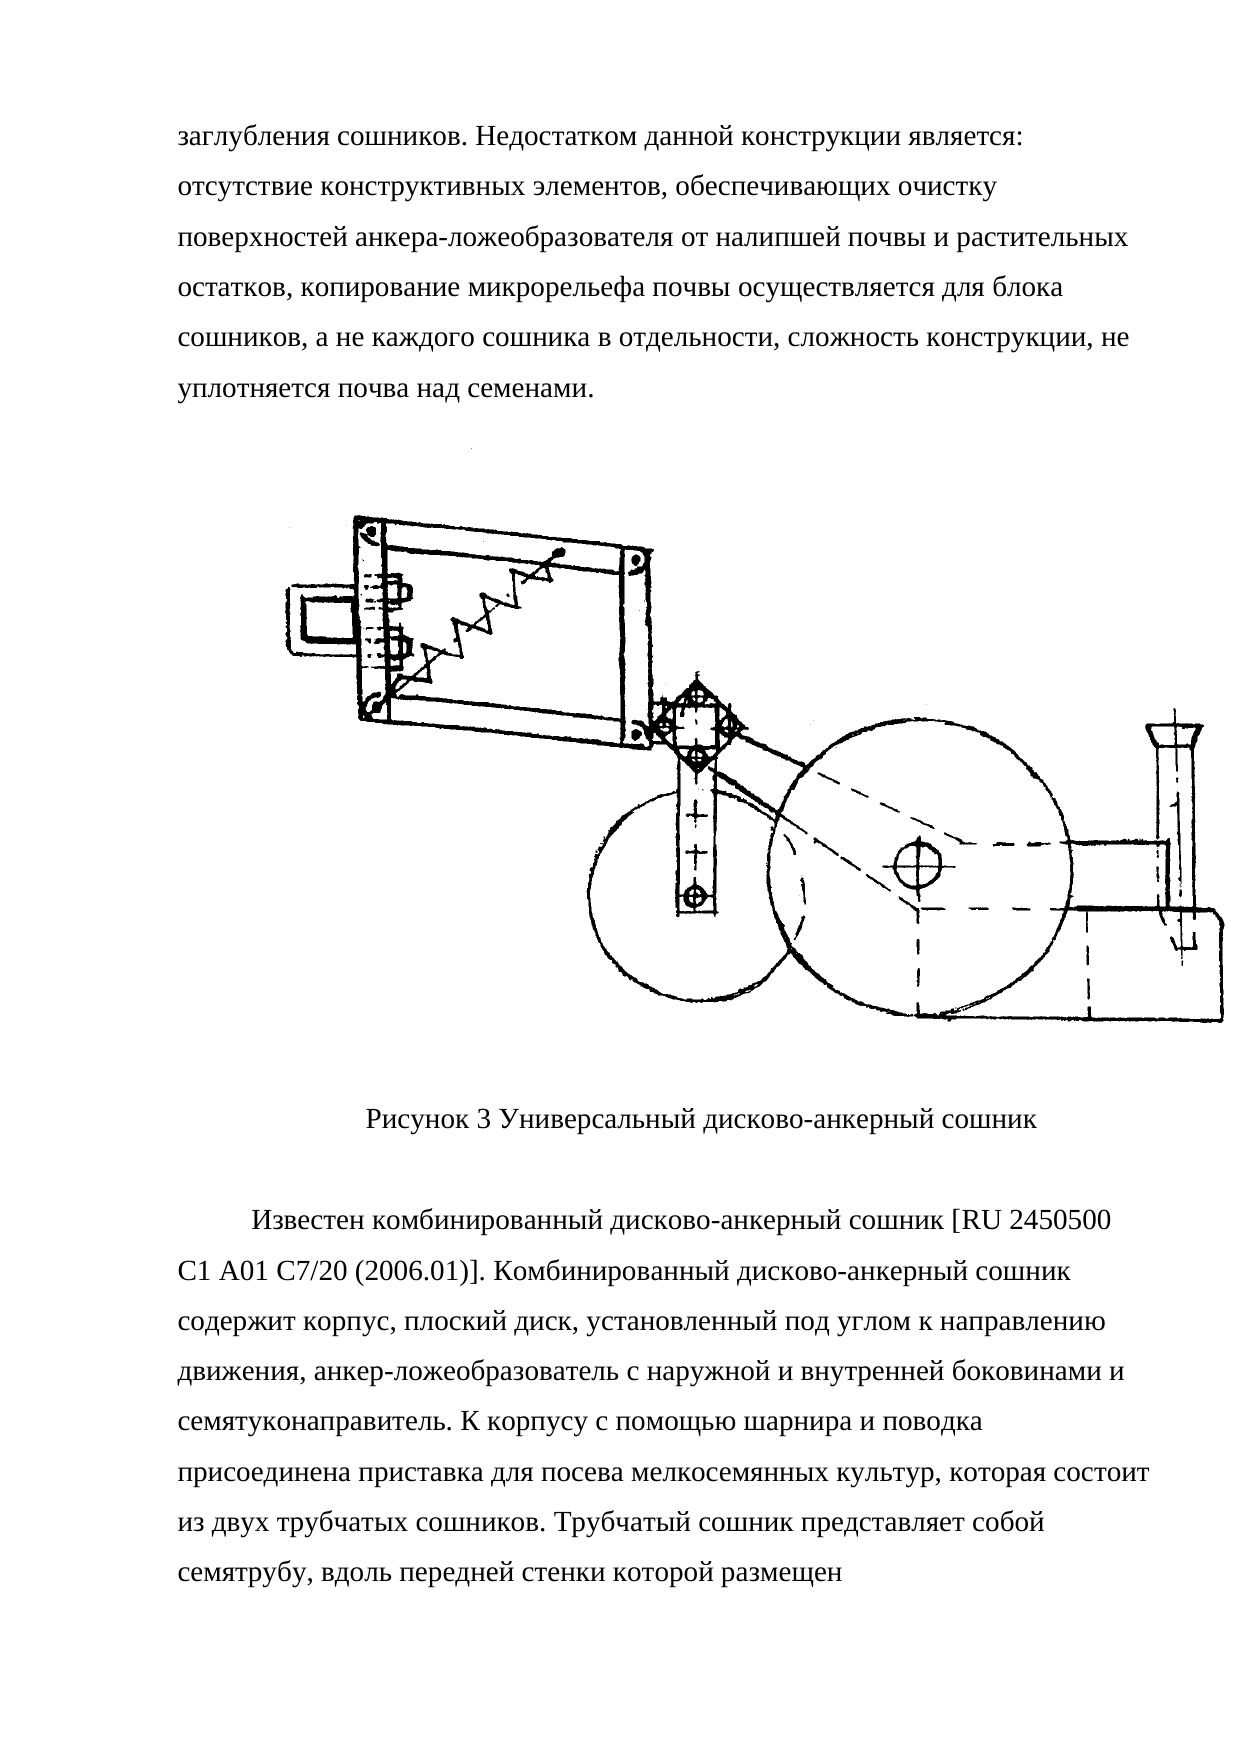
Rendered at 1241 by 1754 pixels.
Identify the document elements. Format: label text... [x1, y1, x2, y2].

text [177, 1202, 1152, 1588]
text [177, 118, 1152, 403]
text Рисунок 3 Универсальный дисково-анкерный сошник [177, 1102, 1152, 1135]
picture [251, 420, 1226, 1085]
